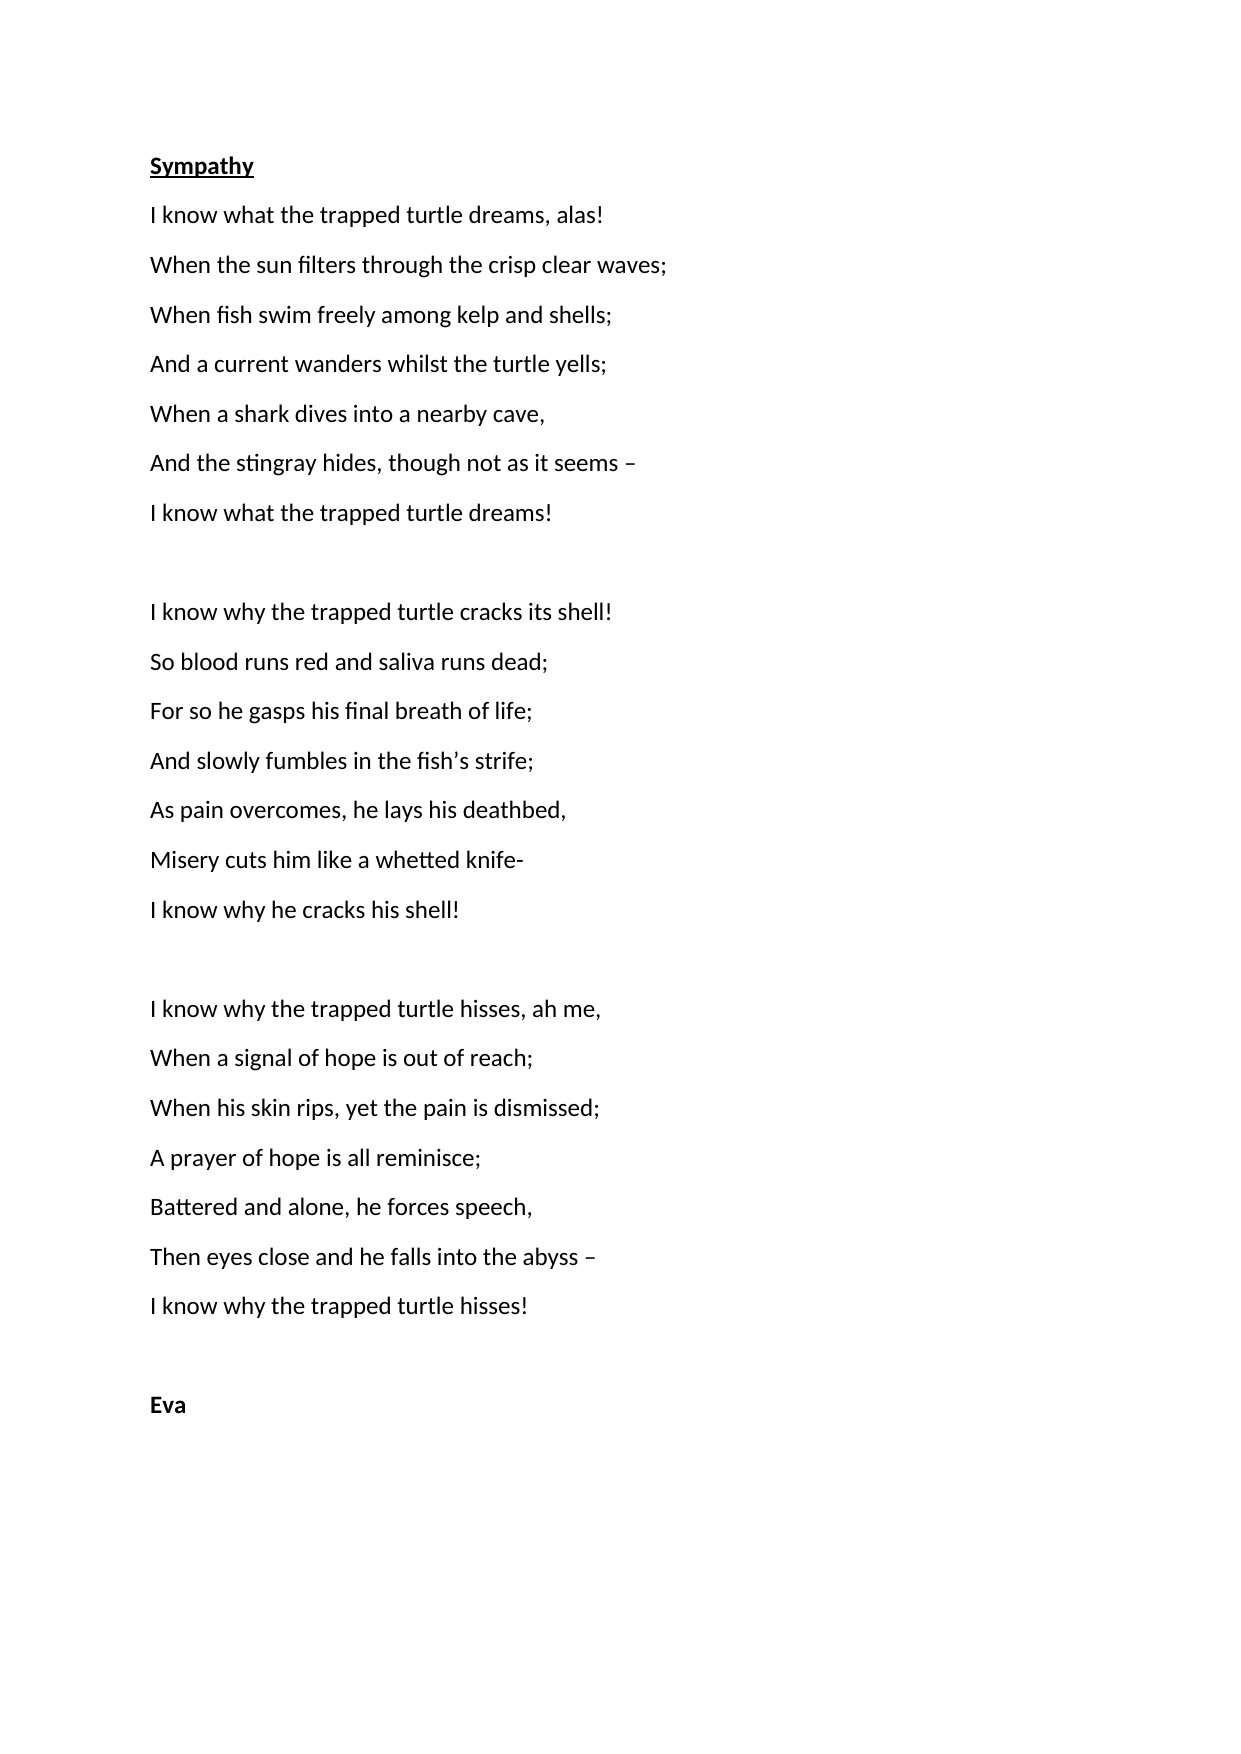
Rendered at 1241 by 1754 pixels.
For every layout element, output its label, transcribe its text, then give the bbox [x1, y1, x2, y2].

text I know why the trapped turtle hisses! [150, 1290, 1090, 1321]
text I know why he cracks his shell! [150, 894, 1090, 924]
text When his skin rips, yet the pain is dismissed; [150, 1092, 1090, 1123]
text Then eyes close and he falls into the abyss – [150, 1241, 1090, 1271]
text Misery cuts him like a whetted knife- [150, 844, 1090, 875]
text Eva [150, 1389, 1090, 1420]
text When a signal of hope is out of reach; [150, 1042, 1090, 1073]
text And the stingray hides, though not as it seems – [150, 447, 1090, 478]
text So blood runs red and saliva runs dead; [150, 646, 1090, 676]
text When the sun filters through the crisp clear waves; [150, 249, 1090, 280]
text When a shark dives into a nearby cave, [150, 398, 1090, 428]
text As pain overcomes, he lays his deathbed, [150, 794, 1090, 825]
text I know what the trapped turtle dreams, alas! [150, 199, 1090, 230]
text I know what the trapped turtle dreams! [150, 497, 1090, 528]
text For so he gasps his final breath of life; [150, 695, 1090, 726]
text And a current wanders whilst the turtle yells; [150, 348, 1090, 379]
text I know why the trapped turtle hisses, ah me, [150, 993, 1090, 1023]
text Sympathy [150, 150, 1090, 181]
text A prayer of hope is all reminisce; [150, 1142, 1090, 1172]
text I know why the trapped turtle cracks its shell! [150, 596, 1090, 627]
text And slowly fumbles in the fish’s strife; [150, 745, 1090, 776]
text When fish swim freely among kelp and shells; [150, 299, 1090, 329]
text Battered and alone, he forces speech, [150, 1191, 1090, 1222]
